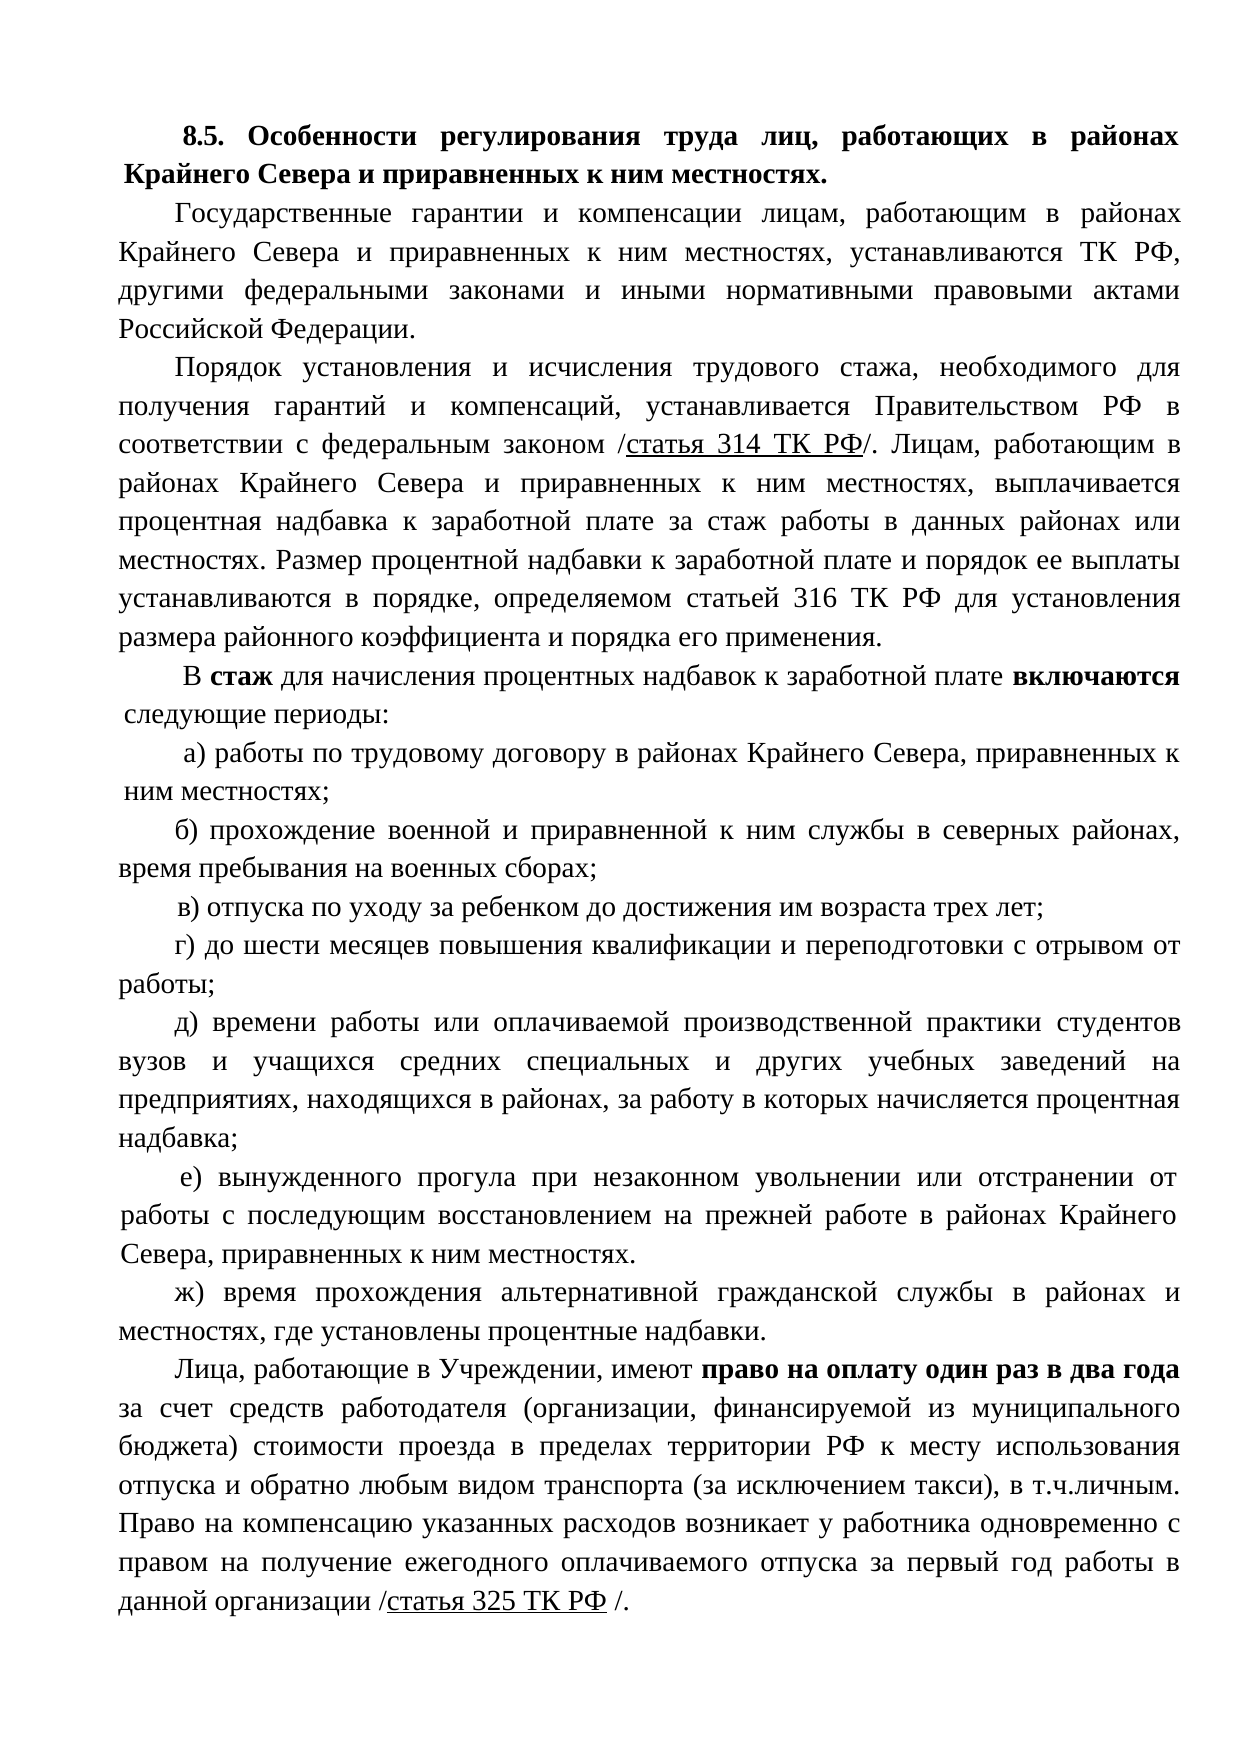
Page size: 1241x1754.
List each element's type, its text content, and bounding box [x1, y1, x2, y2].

text 8.5. Особенности регулирования труда лиц, работающих в районах Крайнего Севера и приравненных к ним местностях. [124, 118, 1180, 190]
text Государственные гарантии и компенсации лицам, работающим в районах Крайнего Севера и приравненных к ним местностях, устанавливаются ТК РФ, другими федеральными законами и иными нормативными правовыми актами Российской Федерации. [118, 195, 1181, 344]
text а) работы по трудовому договору в районах Крайнего Севера, приравненных к ним местностях; [124, 735, 1181, 807]
text ж) время прохождения альтернативной гражданской службы в районах и местностях, где установлены процентные надбавки. [118, 1274, 1181, 1346]
text е) вынужденного прогула при незаконном увольнении или отстранении от работы с последующим восстановлением на прежней работе в районах Крайнего Севера, приравненных к ним местностях. [120, 1159, 1178, 1269]
text г) до шести месяцев повышения квалификации и переподготовки с отрывом от работы; [118, 927, 1181, 999]
text б) прохождение военной и приравненной к ним службы в северных районах, время пребывания на военных сборах; [118, 812, 1181, 884]
text В стаж для начисления процентных надбавок к заработной плате включаются следующие периоды: [124, 658, 1180, 730]
text в) отпуска по уходу за ребенком до достижения им возраста трех лет; [177, 889, 1181, 922]
text Порядок установления и исчисления трудового стажа, необходимого для получения гарантий и компенсаций, устанавливается Правительством РФ в соответствии с федеральным законом /статья 314 ТК РФ/. Лицам, работающим в районах Крайнего Севера и приравненных к ним местностях, выплачивается процентная надбавка к заработной плате за стаж работы в данных районах или местностях. Размер процентной надбавки к заработной плате и порядок ее выплаты устанавливаются в порядке, определяемом статьей 316 ТК РФ для установления размера районного коэффициента и порядка его применения. [118, 349, 1181, 653]
text д) времени работы или оплачиваемой производственной практики студентов вузов и учащихся средних специальных и других учебных заведений на предприятиях, находящихся в районах, за работу в которых начисляется процентная надбавка; [118, 1004, 1181, 1154]
text Лица, работающие в Учреждении, имеют право на оплату один раз в два года за счет средств работодателя (организации, финансируемой из муниципального бюджета) стоимости проезда в пределах территории РФ к месту использования отпуска и обратно любым видом транспорта (за исключением такси), в т.ч.личным. Право на компенсацию указанных расходов возникает у работника одновременно с правом на получение ежегодного оплачиваемого отпуска за первый год работы в данной организации /статья 325 ТК РФ /. [118, 1351, 1181, 1616]
